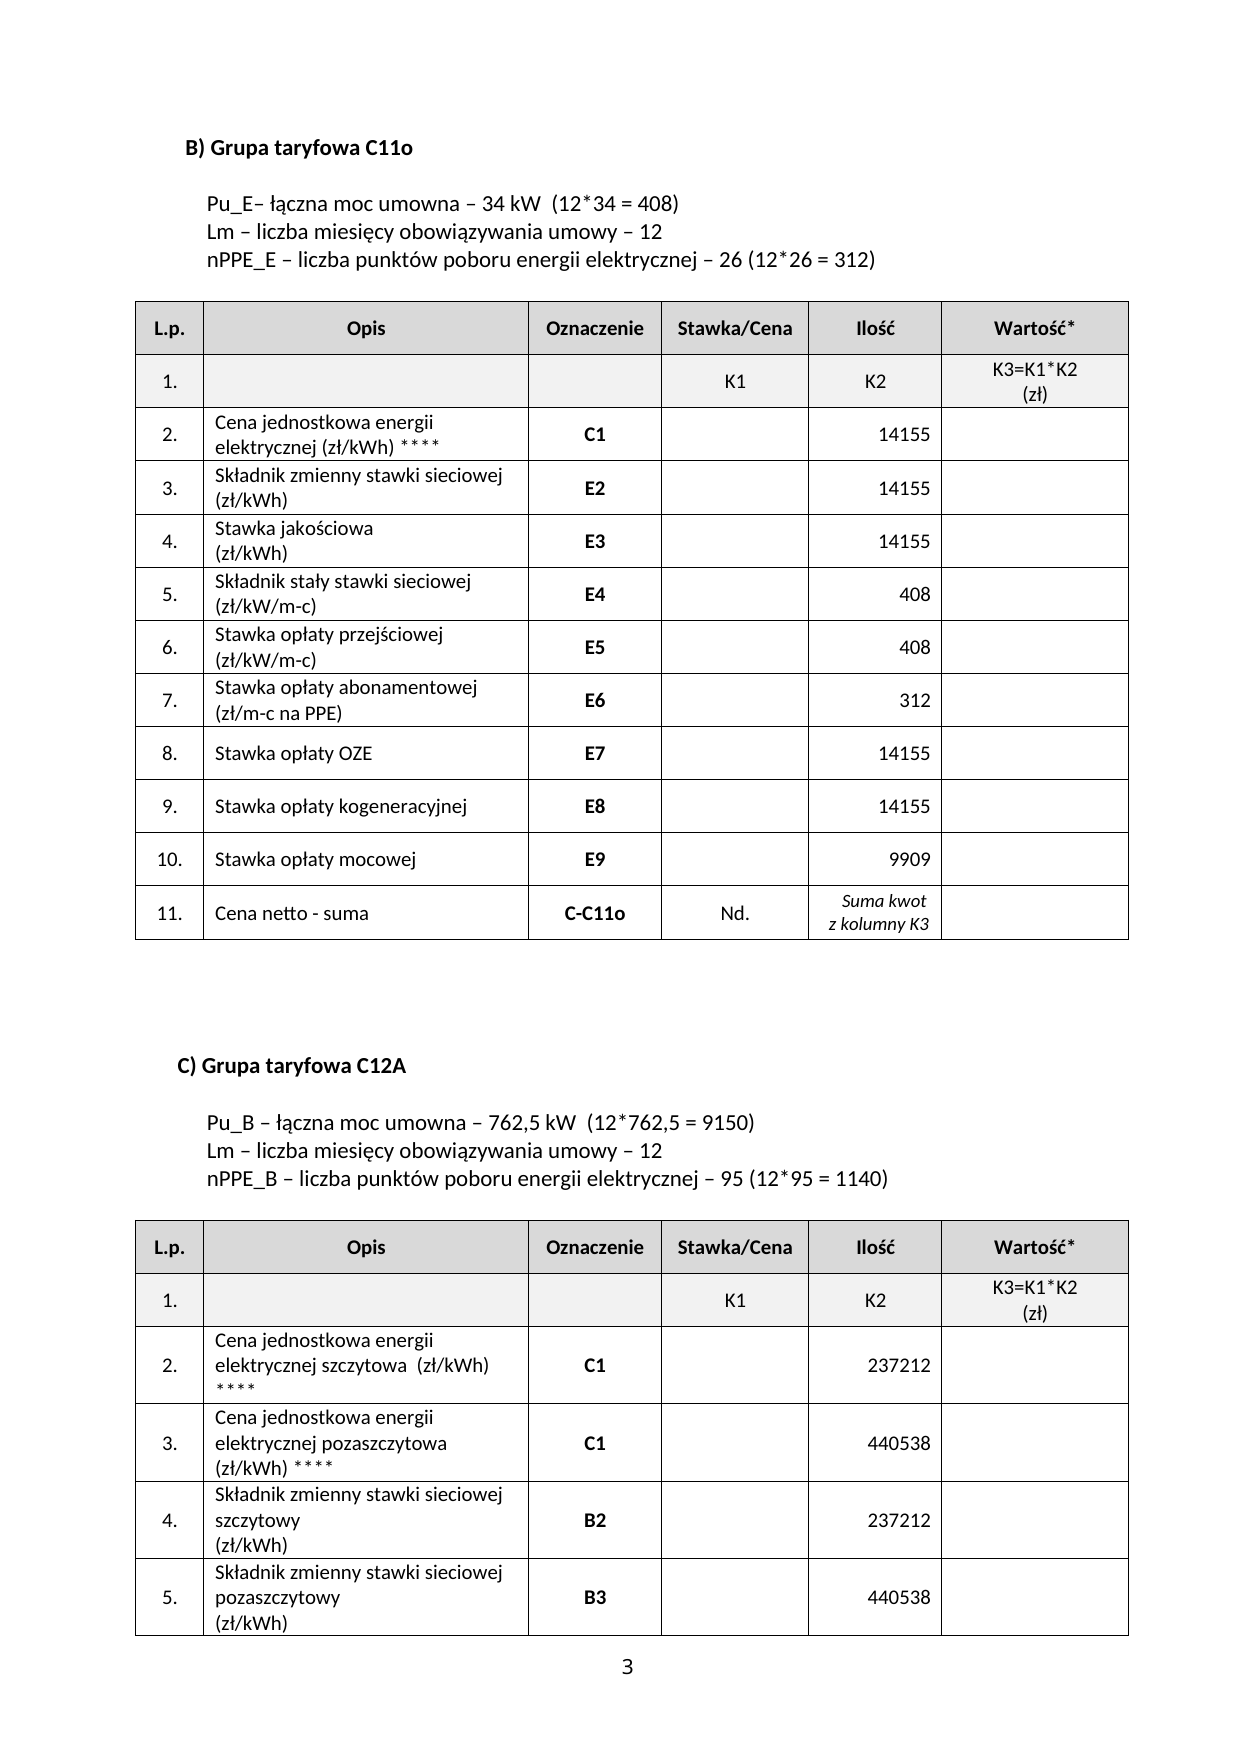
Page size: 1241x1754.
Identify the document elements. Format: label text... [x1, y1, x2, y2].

table_header Stawka/Cena [662, 1221, 808, 1273]
table_cell Nd. [662, 886, 808, 938]
table_cell 14155 [809, 408, 941, 460]
table_cell [662, 408, 808, 460]
table_cell Stawka opłaty abonamentowej (zł/m-c na PPE) [204, 674, 528, 726]
table_cell 11. [136, 886, 203, 938]
table_cell B2 [529, 1482, 661, 1558]
table_cell [942, 1482, 1128, 1558]
table_cell [942, 727, 1128, 779]
table_cell 2. [136, 408, 203, 460]
table_cell Stawka opłaty OZE [204, 727, 528, 779]
table_cell [942, 568, 1128, 620]
table_header Ilość [809, 1221, 941, 1273]
table_cell [662, 1559, 808, 1635]
table_cell Stawka opłaty mocowej [204, 833, 528, 885]
table_cell 408 [809, 621, 941, 673]
text Pu_E– łączna moc umowna – 34 kW (12*34 = 408) [207, 189, 1107, 217]
table_cell [662, 461, 808, 513]
table_cell E7 [529, 727, 661, 779]
table_cell 14155 [809, 727, 941, 779]
table_cell Stawka opłaty przejściowej (zł/kW/m-c) [204, 621, 528, 673]
table_cell 3. [136, 1404, 203, 1481]
text nPPE_E – liczba punktów poboru energii elektrycznej – 26 (12*26 = 312) [207, 245, 1107, 273]
table_cell [942, 674, 1128, 726]
table_cell Stawka opłaty kogeneracyjnej [204, 780, 528, 832]
table_cell E6 [529, 674, 661, 726]
text C) Grupa taryfowa C12A [177, 1052, 1107, 1080]
text nPPE_B – liczba punktów poboru energii elektrycznej – 95 (12*95 = 1140) [207, 1164, 1107, 1192]
table_cell C1 [529, 1327, 661, 1403]
table_cell E8 [529, 780, 661, 832]
table_cell 3. [136, 461, 203, 513]
table_cell 2. [136, 1327, 203, 1403]
table_cell K2 [809, 1274, 941, 1326]
table_cell 14155 [809, 515, 941, 567]
table_cell B3 [529, 1559, 661, 1635]
table_cell [662, 1482, 808, 1558]
table_cell [942, 1327, 1128, 1403]
table_cell C-C11o [529, 886, 661, 938]
table_cell [942, 833, 1128, 885]
table_cell E3 [529, 515, 661, 567]
table_cell [942, 1559, 1128, 1635]
table_cell 5. [136, 1559, 203, 1635]
table_cell C1 [529, 408, 661, 460]
table_cell 5. [136, 568, 203, 620]
table_cell Składnik zmienny stawki sieciowej pozaszczytowy (zł/kWh) [204, 1559, 528, 1635]
table_cell 1. [136, 355, 203, 407]
table_header Wartość* [942, 1221, 1128, 1273]
table_cell 14155 [809, 461, 941, 513]
table_cell 1. [136, 1274, 203, 1326]
table_cell 312 [809, 674, 941, 726]
table_cell [662, 568, 808, 620]
table_cell [662, 674, 808, 726]
table_cell Składnik zmienny stawki sieciowej szczytowy (zł/kWh) [204, 1482, 528, 1558]
table_cell [662, 780, 808, 832]
table_cell C1 [529, 1404, 661, 1481]
table_cell Suma kwot z kolumny K3 [809, 886, 941, 938]
table_cell E4 [529, 568, 661, 620]
table_cell 9. [136, 780, 203, 832]
table_cell Składnik stały stawki sieciowej (zł/kW/m-c) [204, 568, 528, 620]
table_cell 9909 [809, 833, 941, 885]
table_cell 14155 [809, 780, 941, 832]
table_cell [662, 621, 808, 673]
table_header Ilość [809, 302, 941, 354]
text Lm – liczba miesięcy obowiązywania umowy – 12 [207, 1136, 1107, 1164]
table_cell Cena jednostkowa energii elektrycznej pozaszczytowa (zł/kWh) **** [204, 1404, 528, 1481]
table_cell [942, 886, 1128, 938]
table_header Opis [204, 302, 528, 354]
table_cell Cena jednostkowa energii elektrycznej (zł/kWh) **** [204, 408, 528, 460]
table_cell K1 [662, 1274, 808, 1326]
table_cell [942, 408, 1128, 460]
table_cell [204, 355, 528, 407]
table_cell [942, 621, 1128, 673]
table_cell Stawka jakościowa (zł/kWh) [204, 515, 528, 567]
table_cell [662, 833, 808, 885]
text B) Grupa taryfowa C11o [185, 133, 1107, 161]
table_cell 440538 [809, 1559, 941, 1635]
table_cell E9 [529, 833, 661, 885]
table_cell 8. [136, 727, 203, 779]
table_cell K3=K1*K2 (zł) [942, 355, 1128, 407]
table_cell [942, 1404, 1128, 1481]
table_cell 10. [136, 833, 203, 885]
table_header Oznaczenie [529, 1221, 661, 1273]
table_cell E2 [529, 461, 661, 513]
table_cell 237212 [809, 1482, 941, 1558]
table_cell Składnik zmienny stawki sieciowej (zł/kWh) [204, 461, 528, 513]
table_header Wartość* [942, 302, 1128, 354]
table_cell Cena jednostkowa energii elektrycznej szczytowa (zł/kWh) **** [204, 1327, 528, 1403]
table_cell 440538 [809, 1404, 941, 1481]
table_cell 4. [136, 515, 203, 567]
table_cell E5 [529, 621, 661, 673]
table_cell K2 [809, 355, 941, 407]
text Pu_B – łączna moc umowna – 762,5 kW (12*762,5 = 9150) [207, 1108, 1107, 1136]
table_header Stawka/Cena [662, 302, 808, 354]
table_cell [662, 515, 808, 567]
table_cell K3=K1*K2 (zł) [942, 1274, 1128, 1326]
table_header L.p. [136, 1221, 203, 1273]
table_header Opis [204, 1221, 528, 1273]
table_header Oznaczenie [529, 302, 661, 354]
table_cell [942, 515, 1128, 567]
table_cell [942, 780, 1128, 832]
table_cell 7. [136, 674, 203, 726]
table_cell 408 [809, 568, 941, 620]
table_cell Cena netto - suma [204, 886, 528, 938]
table_cell 4. [136, 1482, 203, 1558]
table_cell [529, 1274, 661, 1326]
table_cell [204, 1274, 528, 1326]
table_cell [942, 461, 1128, 513]
table_cell 237212 [809, 1327, 941, 1403]
table_cell [662, 1404, 808, 1481]
table_cell [662, 727, 808, 779]
text Lm – liczba miesięcy obowiązywania umowy – 12 [207, 217, 1107, 245]
table_cell 6. [136, 621, 203, 673]
table_cell [529, 355, 661, 407]
table_cell [662, 1327, 808, 1403]
table_header L.p. [136, 302, 203, 354]
table_cell K1 [662, 355, 808, 407]
